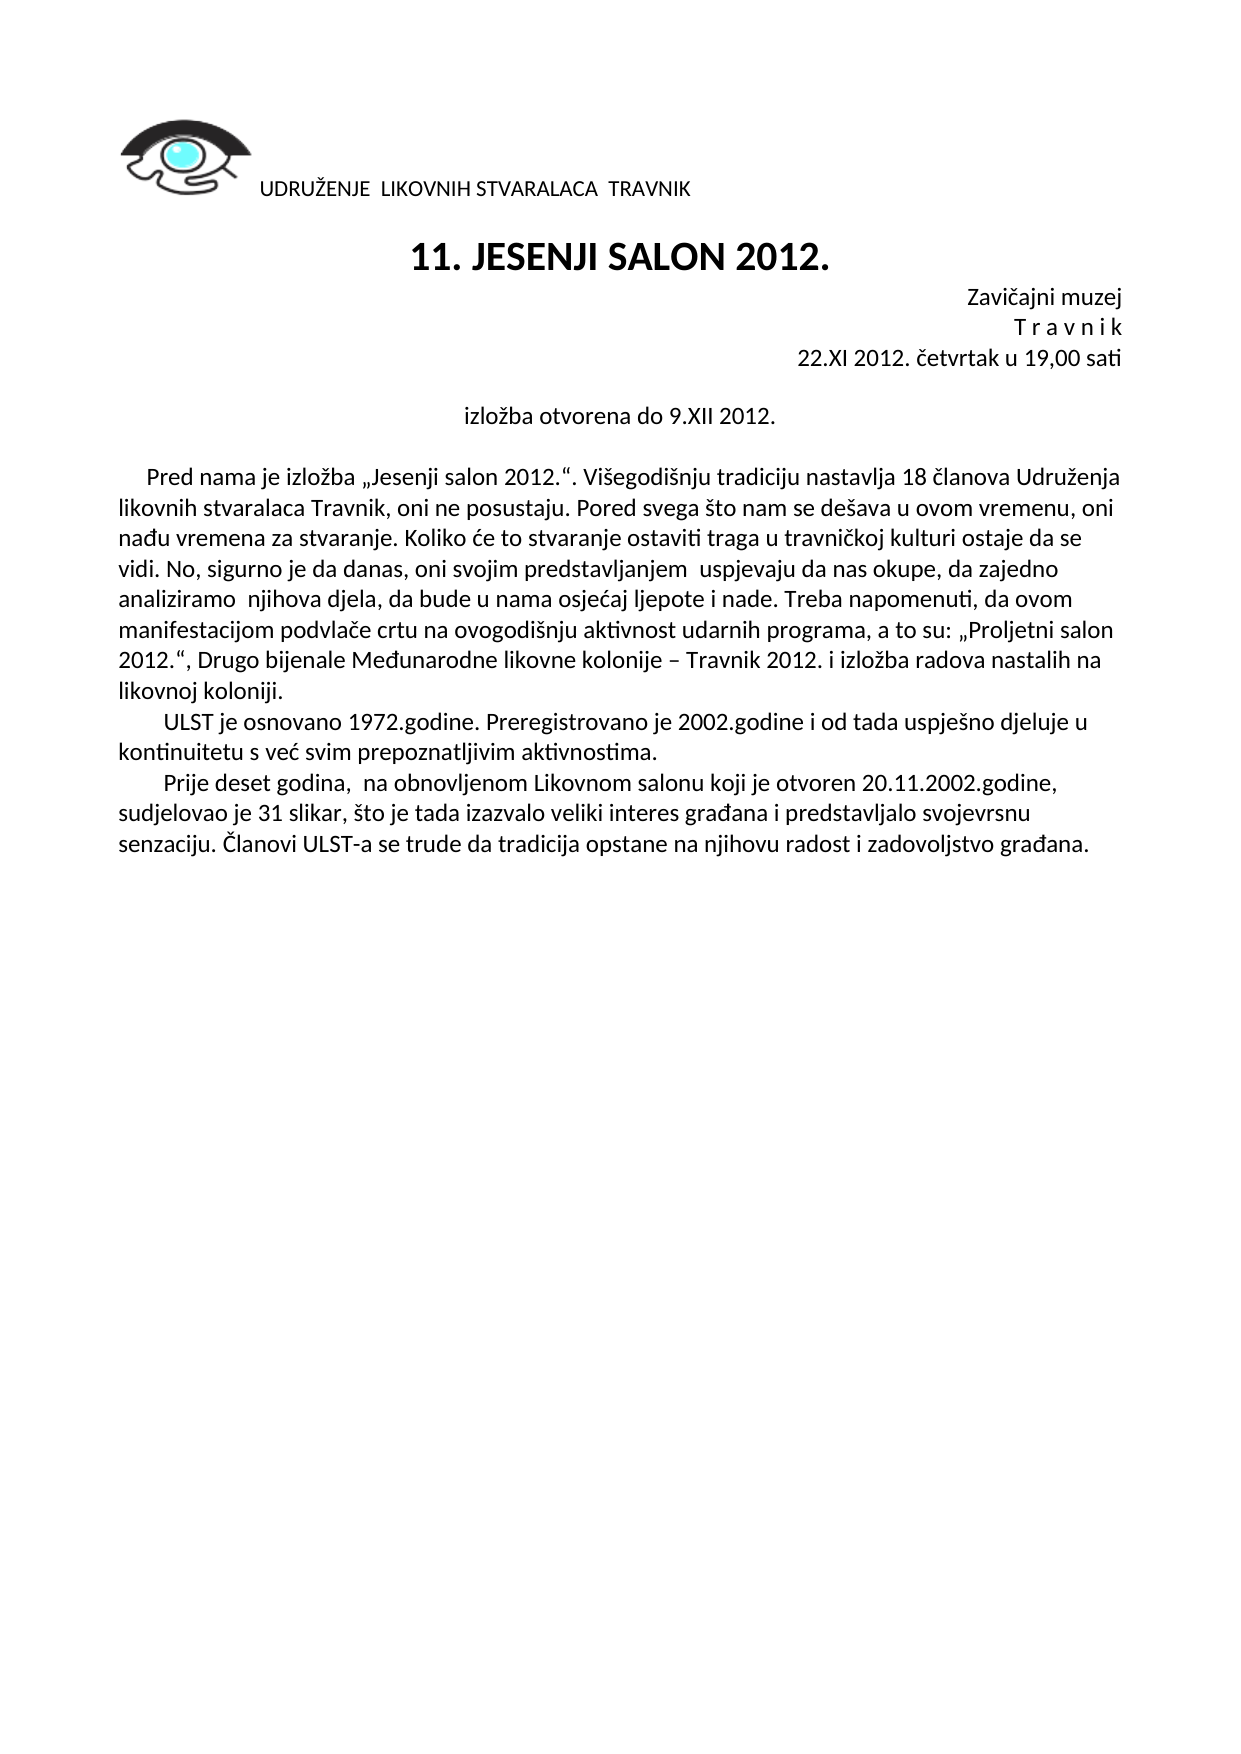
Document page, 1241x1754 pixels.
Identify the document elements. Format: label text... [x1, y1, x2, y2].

text izložba otvorena do 9.XII 2012. [118, 400, 1122, 431]
text UDRUŽENJE LIKOVNIH STVARALACA TRAVNIK [118, 118, 1122, 202]
text Prije deset godina, na obnovljenom Likovnom salonu koji je otvoren 20.11.2002.godine, sudjelovao je 31 slikar, što je tada izazvalo veliki interes građana i predstavljalo svojevrsnu senzaciju. Članovi ULST-a se trude da tradicija opstane na njihovu radost i zadovoljstvo građana. [118, 767, 1122, 858]
text 22.XI 2012. četvrtak u 19,00 sati [118, 342, 1122, 372]
text ULST je osnovano 1972.godine. Preregistrovano je 2002.godine i od tada uspješno djeluje u kontinuitetu s već svim prepoznatljivim aktivnostima. [118, 706, 1122, 767]
text 11. JESENJI SALON 2012. [118, 230, 1122, 281]
text T r a v n i k [118, 311, 1122, 342]
text Pred nama je izložba „Jesenji salon 2012.“. Višegodišnju tradiciju nastavlja 18 članova Udruženja likovnih stvaralaca Travnik, oni ne posustaju. Pored svega što nam se dešava u ovom vremenu, oni nađu vremena za stvaranje. Koliko će to stvaranje ostaviti traga u travničkoj kulturi ostaje da se vidi. No, sigurno je da danas, oni svojim predstavljanjem uspjevaju da nas okupe, da zajedno analiziramo njihova djela, da bude u nama osjećaj ljepote i nade. Treba napomenuti, da ovom manifestacijom podvlače crtu na ovogodišnju aktivnost udarnih programa, a to su: „Proljetni salon 2012.“, Drugo bijenale Međunarodne likovne kolonije – Travnik 2012. i izložba radova nastalih na likovnoj koloniji. [118, 461, 1122, 706]
text Zavičajni muzej [118, 281, 1122, 311]
